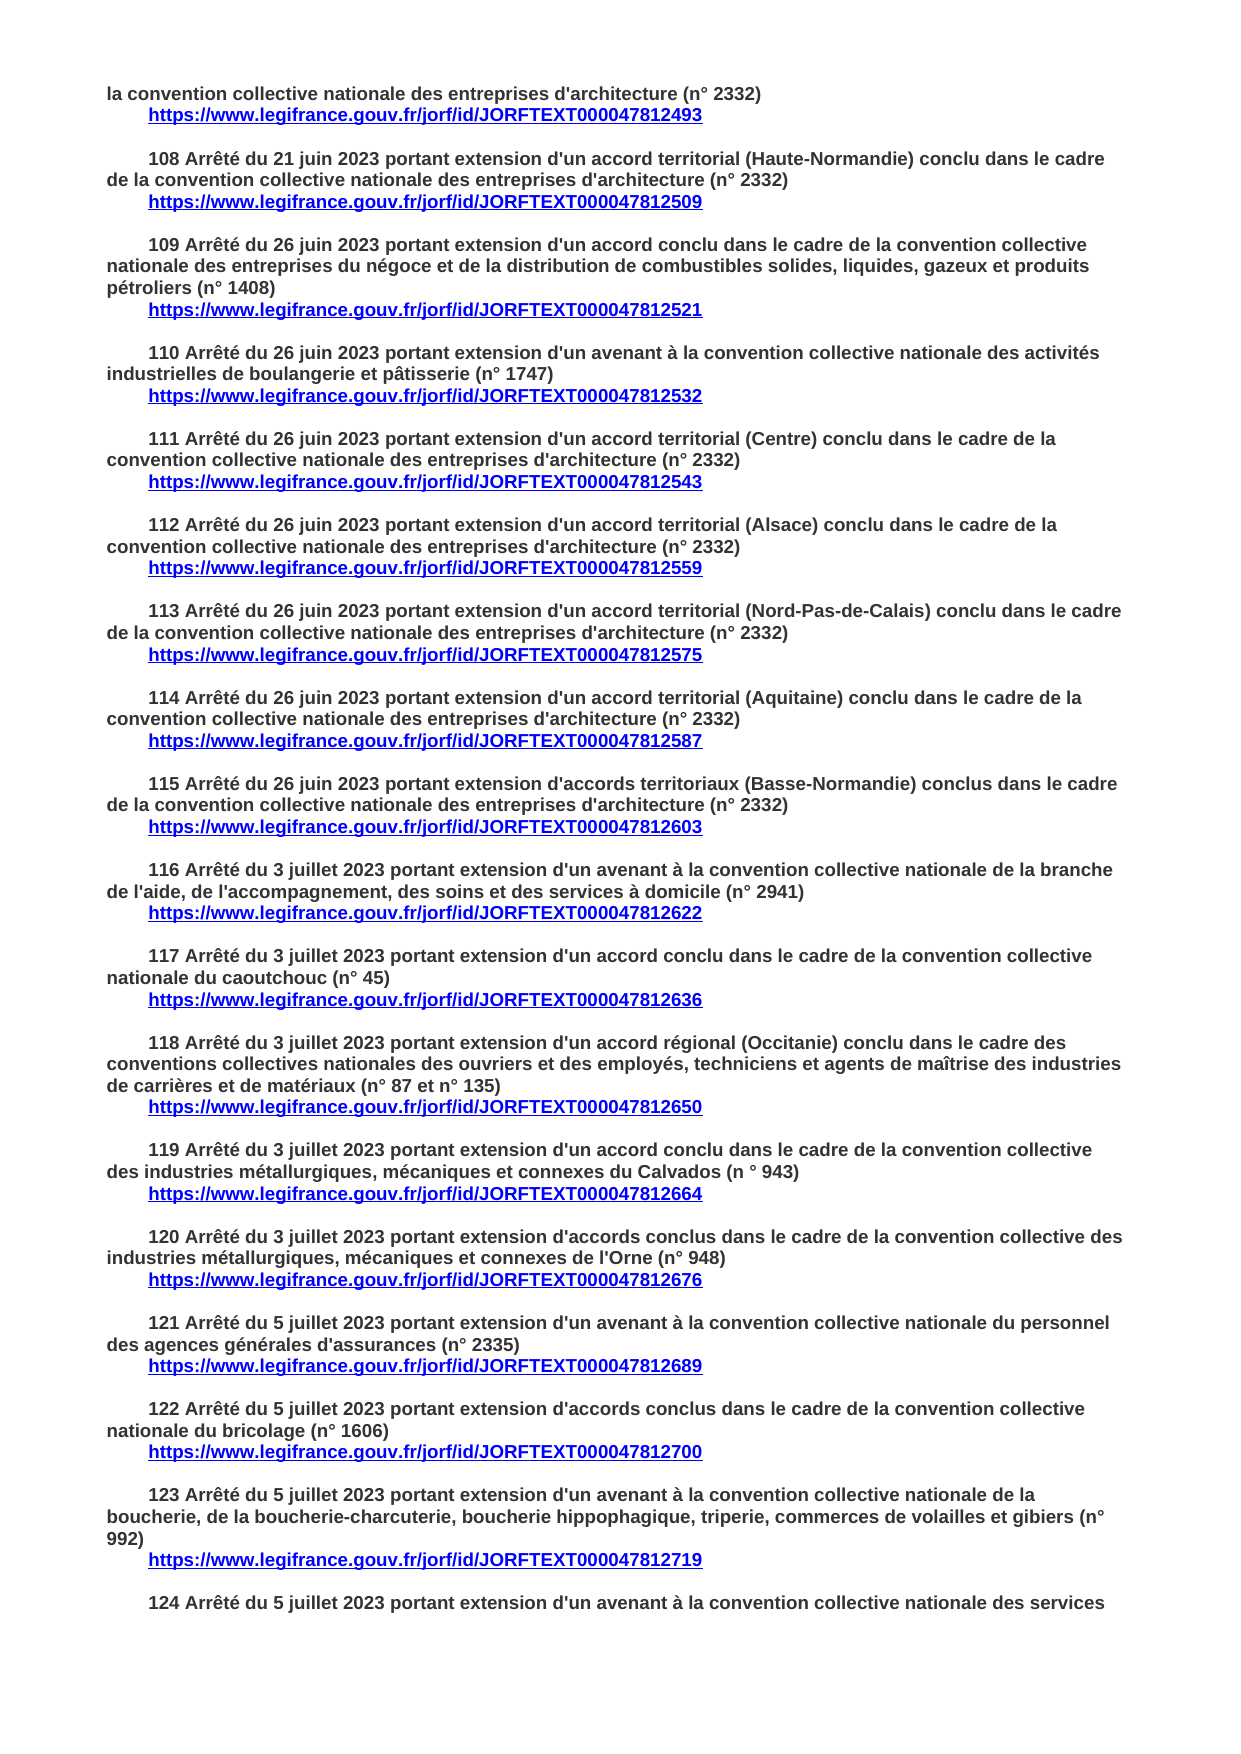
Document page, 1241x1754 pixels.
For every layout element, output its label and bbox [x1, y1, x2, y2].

text [106, 83, 1128, 1614]
